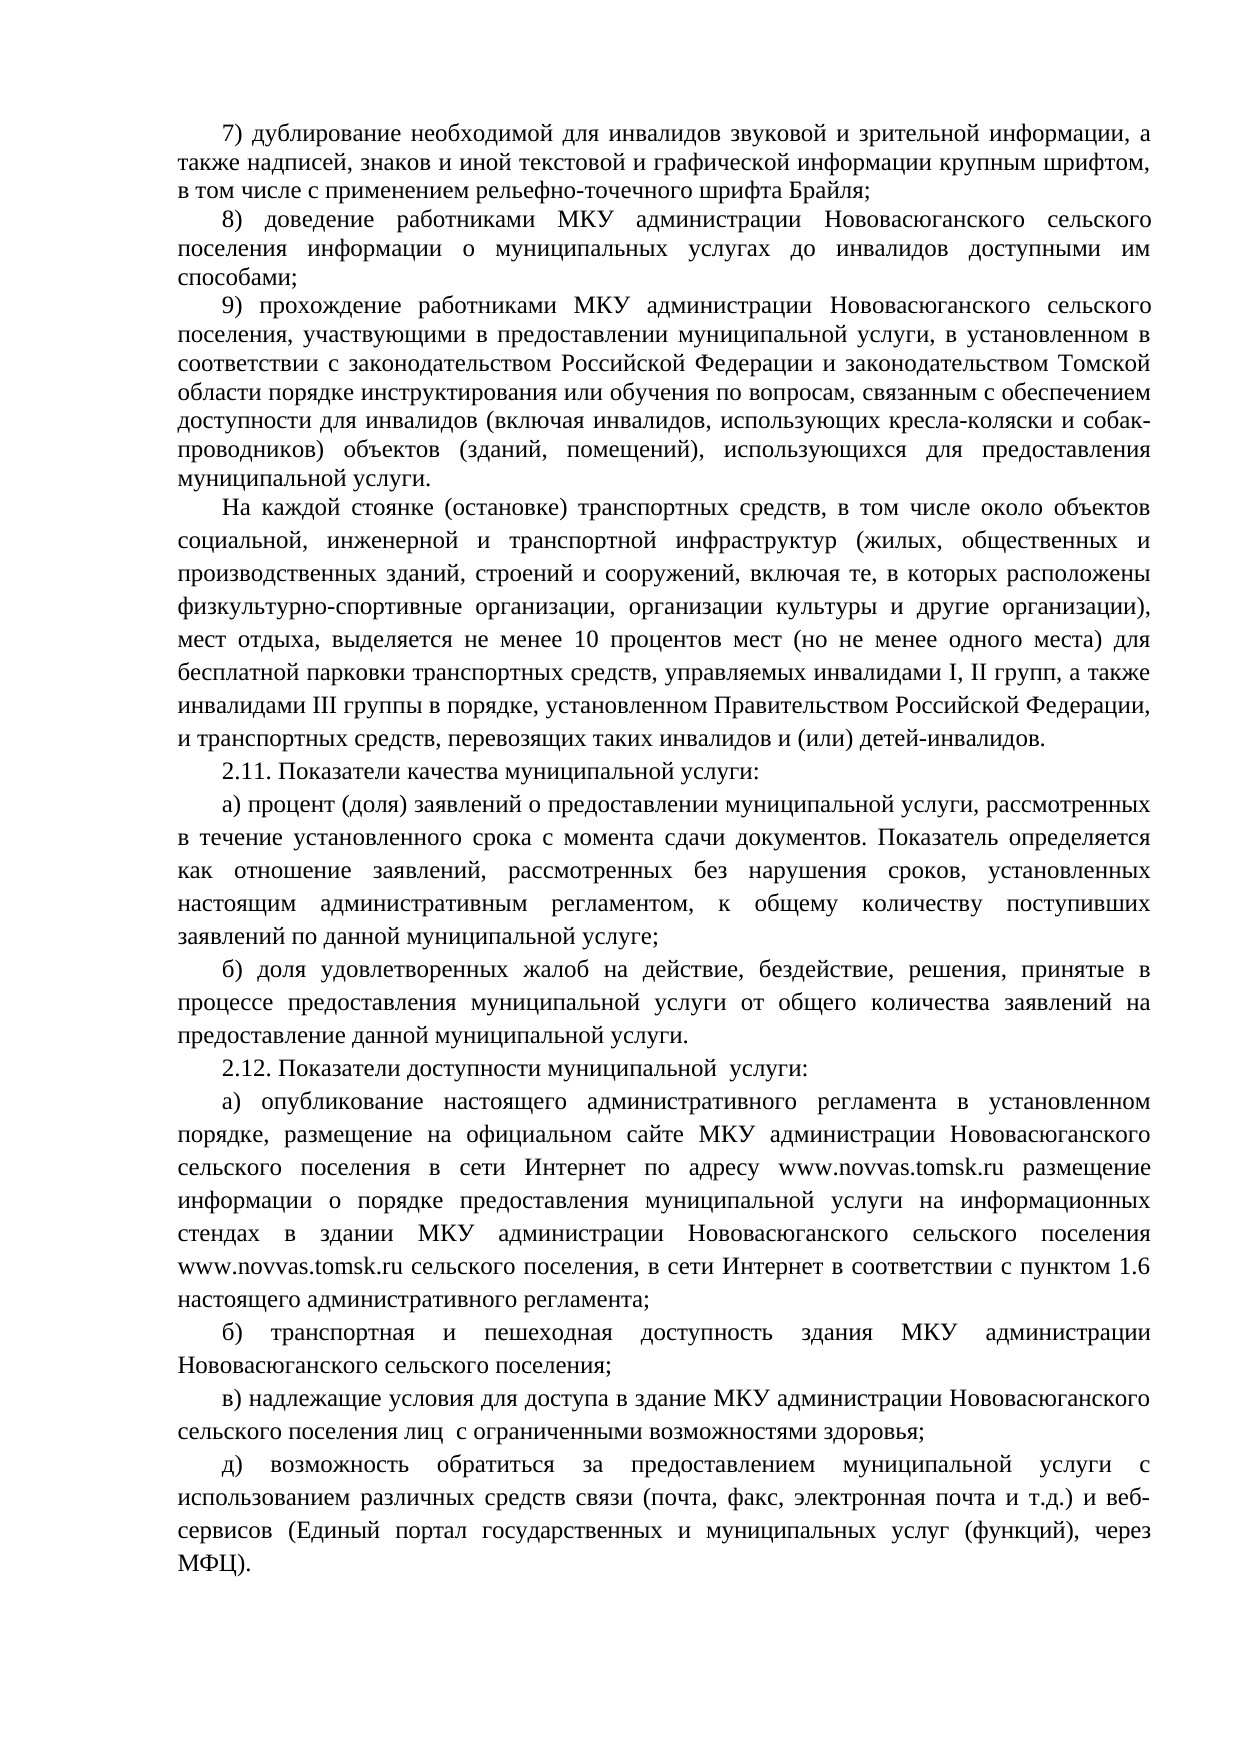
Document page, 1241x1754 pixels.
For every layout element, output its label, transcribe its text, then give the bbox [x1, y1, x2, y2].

text а) опубликование настоящего административного регламента в установленном порядке, размещение на официальном сайте МКУ администрации Нововасюганского сельского поселения в сети Интернет по адресу www.novvas.tomsk.ru размещение информации о порядке предоставления муниципальной услуги на информационных стендах в здании МКУ администрации Нововасюганского сельского поселения www.novvas.tomsk.ru сельского поселения, в сети Интернет в соответствии с пунктом 1.6 настоящего административного регламента; [177, 1086, 1152, 1313]
text 2.11. Показатели качества муниципальной услуги: [177, 756, 1152, 785]
text 2.12. Показатели доступности муниципальной услуги: [177, 1053, 1152, 1082]
text б) транспортная и пешеходная доступность здания МКУ администрации Нововасюганского сельского поселения; [177, 1317, 1152, 1379]
text б) доля удовлетворенных жалоб на действие, бездействие, решения, принятые в процессе предоставления муниципальной услуги от общего количества заявлений на предоставление данной муниципальной услуги. [177, 954, 1152, 1049]
text а) процент (доля) заявлений о предоставлении муниципальной услуги, рассмотренных в течение установленного срока с момента сдачи документов. Показатель определяется как отношение заявлений, рассмотренных без нарушения сроков, установленных настоящим административным регламентом, к общему количеству поступивших заявлений по данной муниципальной услуге; [177, 789, 1152, 950]
text 8) доведение работниками МКУ администрации Нововасюганского сельского поселения информации о муниципальных услугах до инвалидов доступными им способами; [177, 204, 1152, 291]
text 9) прохождение работниками МКУ администрации Нововасюганского сельского поселения, участвующими в предоставлении муниципальной услуги, в установленном в соответствии с законодательством Российской Федерации и законодательством Томской области порядке инструктирования или обучения по вопросам, связанным с обеспечением доступности для инвалидов (включая инвалидов, использующих кресла-коляски и собак-проводников) объектов (зданий, помещений), использующихся для предоставления муниципальной услуги. [177, 291, 1152, 492]
text На каждой стоянке (остановке) транспортных средств, в том числе около объектов социальной, инженерной и транспортной инфраструктур (жилых, общественных и производственных зданий, строений и сооружений, включая те, в которых расположены физкультурно-спортивные организации, организации культуры и другие организации), мест отдыха, выделяется не менее 10 процентов мест (но не менее одного места) для бесплатной парковки транспортных средств, управляемых инвалидами I, II групп, а также инвалидами III группы в порядке, установленном Правительством Российской Федерации, и транспортных средств, перевозящих таких инвалидов и (или) детей-инвалидов. [177, 492, 1152, 752]
text д) возможность обратиться за предоставлением муниципальной услуги с использованием различных средств связи (почта, факс, электронная почта и т.д.) и веб-сервисов (Единый портал государственных и муниципальных услуг (функций), через МФЦ). [177, 1449, 1152, 1577]
text в) надлежащие условия для доступа в здание МКУ администрации Нововасюганского сельского поселения лиц с ограниченными возможностями здоровья; [177, 1383, 1152, 1445]
text 7) дублирование необходимой для инвалидов звуковой и зрительной информации, а также надписей, знаков и иной текстовой и графической информации крупным шрифтом, в том числе с применением рельефно-точечного шрифта Брайля; [177, 118, 1152, 204]
